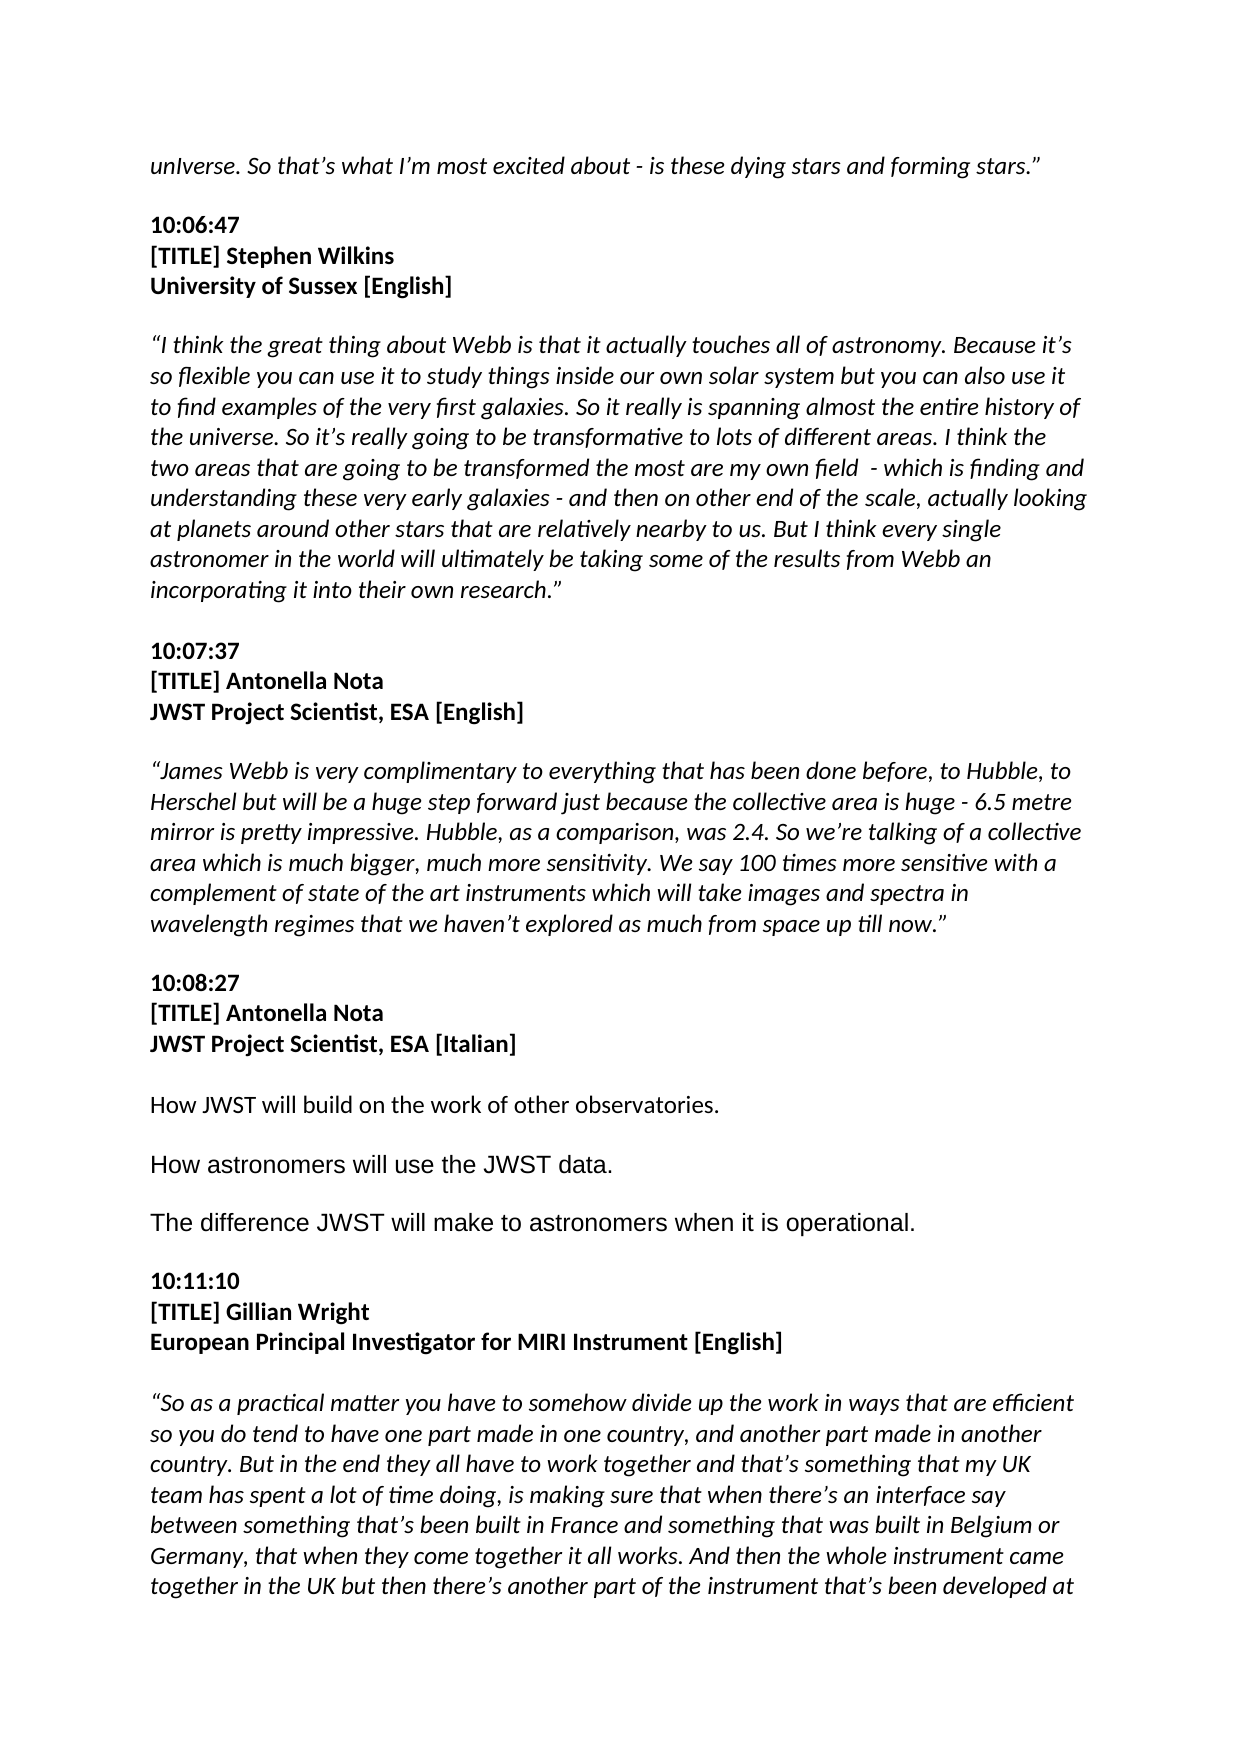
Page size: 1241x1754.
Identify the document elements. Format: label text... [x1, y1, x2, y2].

text [TITLE] Gillian Wright [150, 1296, 1090, 1326]
text “I think the great thing about Webb is that it actually touches all of astronomy. Because it’s so flexible you can use it to study things inside our own solar system but you can also use it to find examples of the very first galaxies. So it really is spanning almost the entire history of the universe. So it’s really going to be transformative to lots of different areas. I think the two areas that are going to be transformed the most are my own field - which is finding and understanding these very early galaxies - and then on other end of the scale, actually looking at planets around other stars that are relatively nearby to us. But I think every single astronomer in the world will ultimately be taking some of the results from Webb an incorporating it into their own research.” [150, 329, 1090, 604]
text [TITLE] Antonella Nota [150, 665, 1090, 696]
text The difference JWST will make to astronomers when it is operational. [150, 1208, 1090, 1236]
text 10:06:47 [150, 209, 1090, 240]
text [150, 1387, 1090, 1601]
text European Principal Investigator for MIRI Instrument [English] [150, 1326, 1090, 1357]
text [TITLE] Antonella Nota [150, 997, 1090, 1028]
text How JWST will build on the work of other observatories. [150, 1089, 1090, 1119]
text JWST Project Scientist, ESA [English] [150, 696, 1090, 726]
text 10:07:37 [150, 635, 1090, 665]
text JWST Project Scientist, ESA [Italian] [150, 1028, 1090, 1058]
text “James Webb is very complimentary to everything that has been done before, to Hubble, to Herschel but will be a huge step forward just because the collective area is huge - 6.5 metre mirror is pretty impressive. Hubble, as a comparison, was 2.4. So we’re talking of a collective area which is much bigger, much more sensitivity. We say 100 times more sensitive with a complement of state of the art instruments which will take images and spectra in wavelength regimes that we haven’t explored as much from space up till now.” [150, 755, 1090, 938]
text [TITLE] Stephen Wilkins [150, 240, 1090, 270]
text How astronomers will use the JWST data. [150, 1150, 1090, 1179]
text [150, 150, 1090, 181]
text 10:11:10 [150, 1265, 1090, 1296]
text 10:08:27 [150, 967, 1090, 997]
text University of Sussex [English] [150, 270, 1090, 301]
